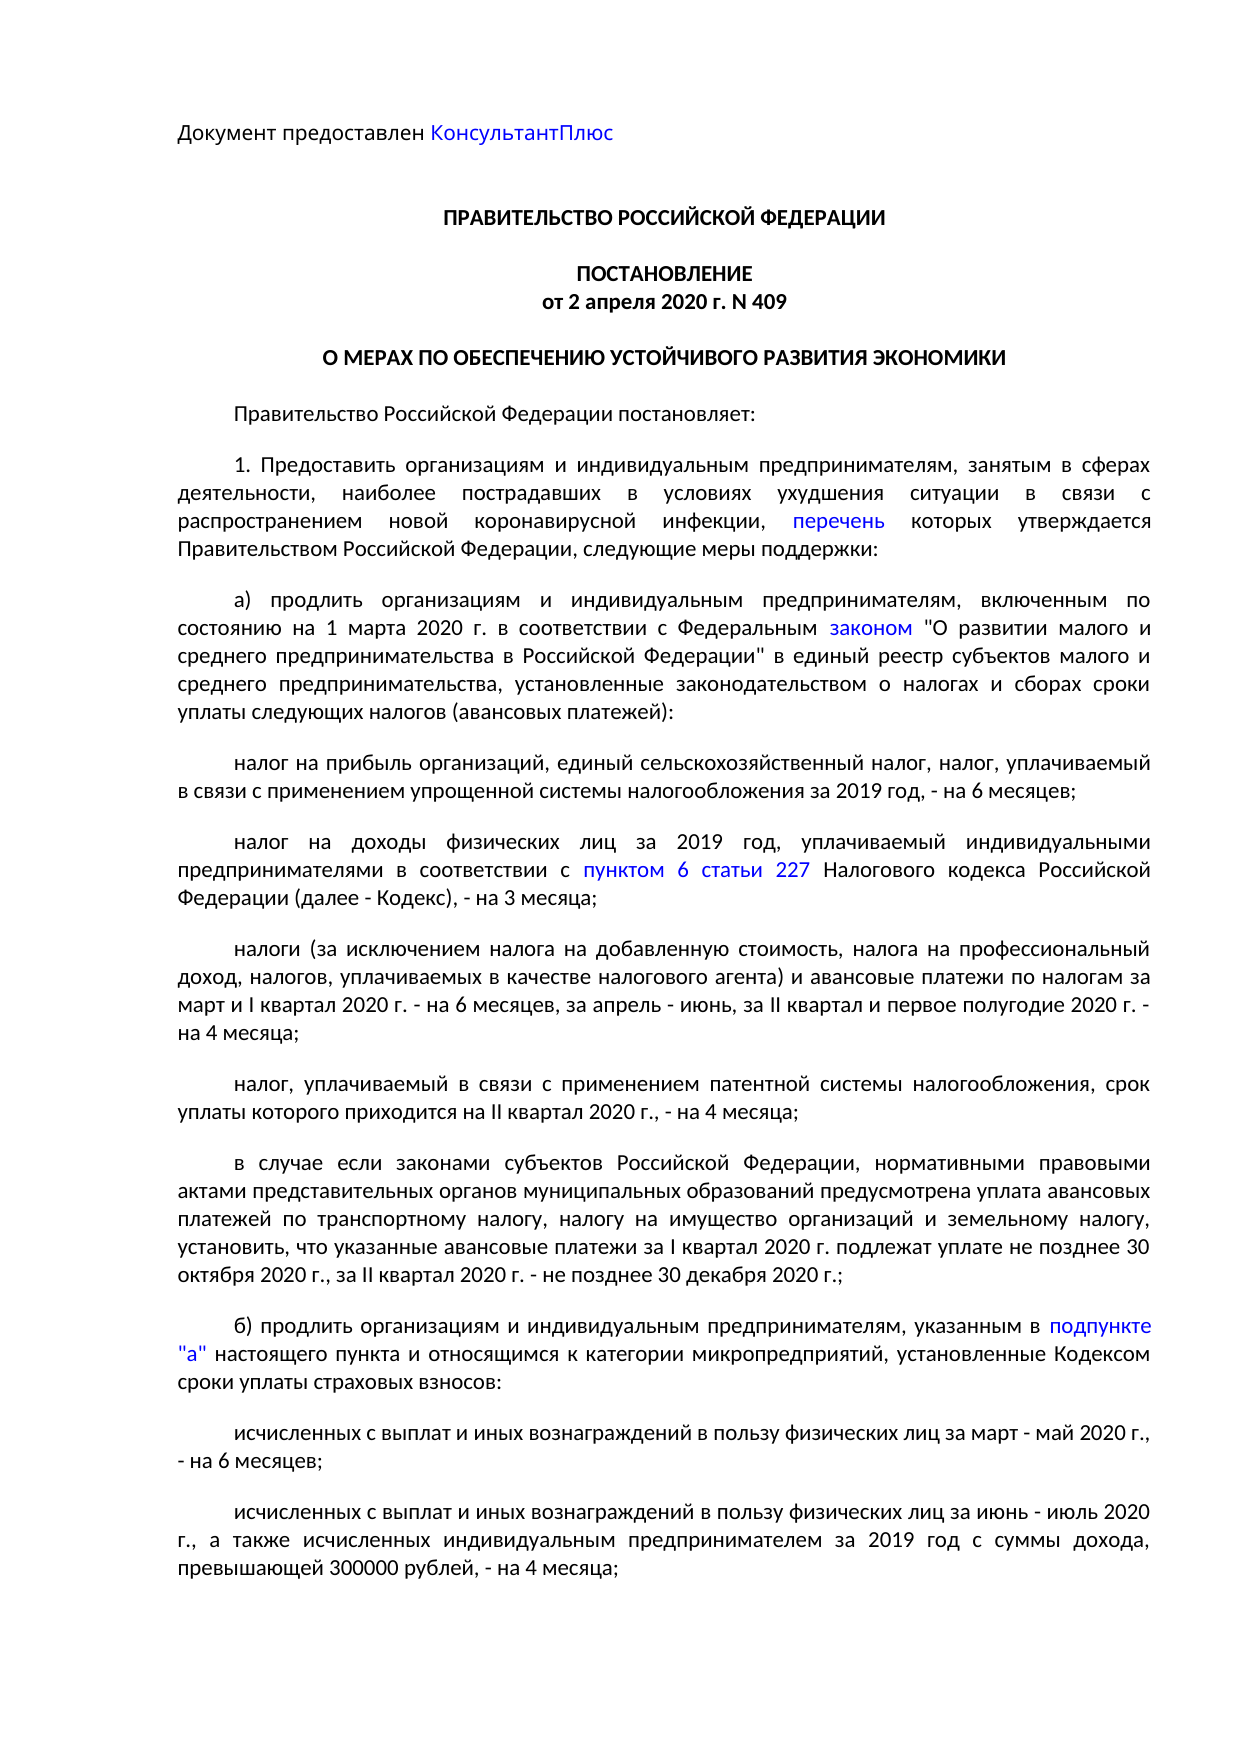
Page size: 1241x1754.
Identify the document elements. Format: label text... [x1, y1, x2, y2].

title Документ предоставлен КонсультантПлюс [177, 118, 1152, 175]
title от 2 апреля 2020 г. N 409 [177, 287, 1152, 315]
text налог на доходы физических лиц за 2019 год, уплачиваемый индивидуальными предпринимателями в соответствии с пунктом 6 статьи 227 Налогового кодекса Российской Федерации (далее - Кодекс), - на 3 месяца; [177, 827, 1152, 911]
text Правительство Российской Федерации постановляет: [177, 399, 1152, 427]
text налог, уплачиваемый в связи с применением патентной системы налогообложения, срок уплаты которого приходится на II квартал 2020 г., - на 4 месяца; [177, 1069, 1152, 1125]
text в случае если законами субъектов Российской Федерации, нормативными правовыми актами представительных органов муниципальных образований предусмотрена уплата авансовых платежей по транспортному налогу, налогу на имущество организаций и земельному налогу, установить, что указанные авансовые платежи за I квартал 2020 г. подлежат уплате не позднее 30 октября 2020 г., за II квартал 2020 г. - не позднее 30 декабря 2020 г.; [177, 1148, 1152, 1288]
text исчисленных с выплат и иных вознаграждений в пользу физических лиц за июнь - июль 2020 г., а также исчисленных индивидуальным предпринимателем за 2019 год с суммы дохода, превышающей 300000 рублей, - на 4 месяца; [177, 1497, 1152, 1581]
title ПОСТАНОВЛЕНИЕ [177, 259, 1152, 287]
title О МЕРАХ ПО ОБЕСПЕЧЕНИЮ УСТОЙЧИВОГО РАЗВИТИЯ ЭКОНОМИКИ [177, 343, 1152, 371]
text б) продлить организациям и индивидуальным предпринимателям, указанным в подпункте "а" настоящего пункта и относящимся к категории микропредприятий, установленные Кодексом сроки уплаты страховых взносов: [177, 1311, 1152, 1395]
text налоги (за исключением налога на добавленную стоимость, налога на профессиональный доход, налогов, уплачиваемых в качестве налогового агента) и авансовые платежи по налогам за март и I квартал 2020 г. - на 6 месяцев, за апрель - июнь, за II квартал и первое полугодие 2020 г. - на 4 месяца; [177, 934, 1152, 1046]
title ПРАВИТЕЛЬСТВО РОССИЙСКОЙ ФЕДЕРАЦИИ [177, 203, 1152, 231]
text 1. Предоставить организациям и индивидуальным предпринимателям, занятым в сферах деятельности, наиболее пострадавших в условиях ухудшения ситуации в связи с распространением новой коронавирусной инфекции, перечень которых утверждается Правительством Российской Федерации, следующие меры поддержки: [177, 450, 1152, 562]
text а) продлить организациям и индивидуальным предпринимателям, включенным по состоянию на 1 марта 2020 г. в соответствии с Федеральным законом "О развитии малого и среднего предпринимательства в Российской Федерации" в единый реестр субъектов малого и среднего предпринимательства, установленные законодательством о налогах и сборах сроки уплаты следующих налогов (авансовых платежей): [177, 585, 1152, 725]
text исчисленных с выплат и иных вознаграждений в пользу физических лиц за март - май 2020 г., - на 6 месяцев; [177, 1418, 1152, 1474]
text налог на прибыль организаций, единый сельскохозяйственный налог, налог, уплачиваемый в связи с применением упрощенной системы налогообложения за 2019 год, - на 6 месяцев; [177, 748, 1152, 804]
